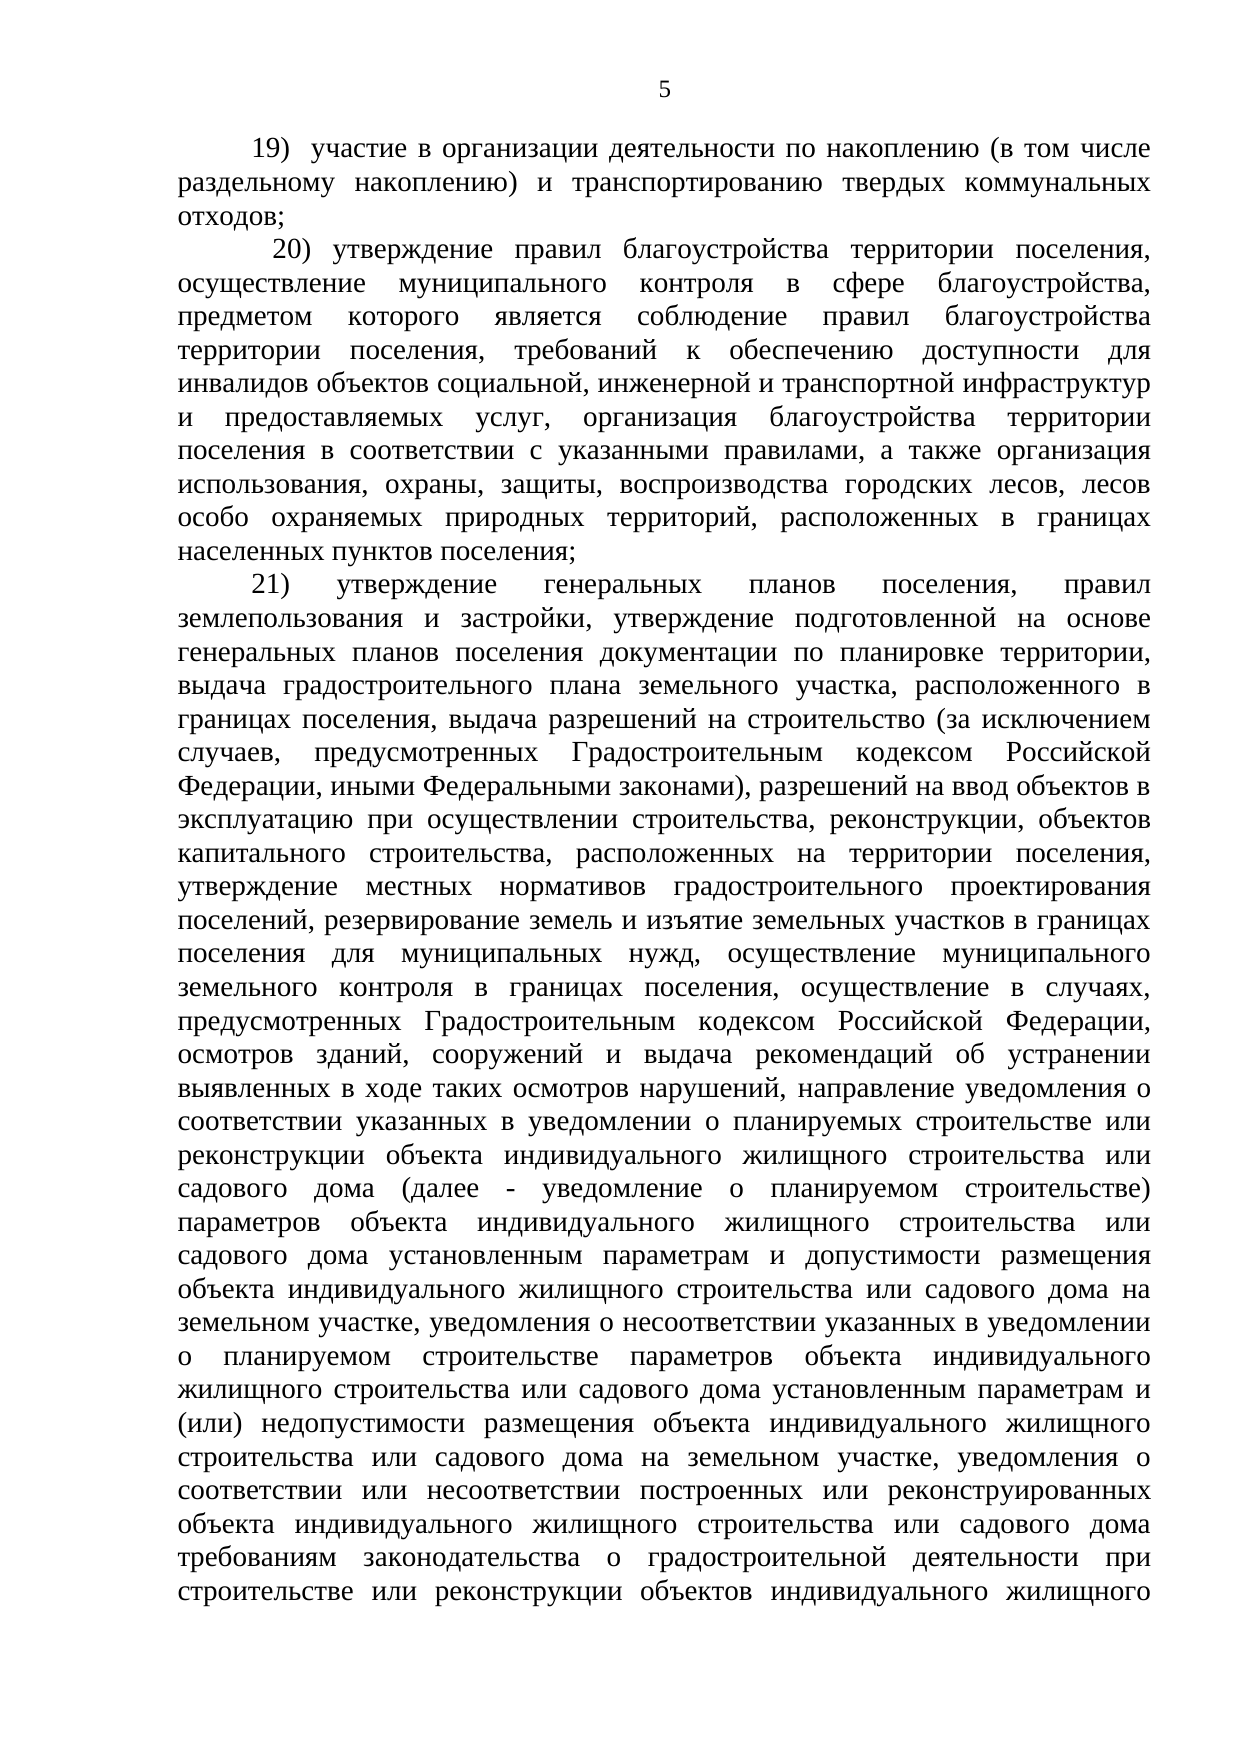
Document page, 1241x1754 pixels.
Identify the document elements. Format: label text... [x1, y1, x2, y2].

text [177, 567, 1152, 1606]
text 20) утверждение правил благоустройства территории поселения, осуществление муниципального контроля в сфере благоустройства, предметом которого является соблюдение правил благоустройства территории поселения, требований к обеспечению доступности для инвалидов объектов социальной, инженерной и транспортной инфраструктур и предоставляемых услуг, организация благоустройства территории поселения в соответствии с указанными правилами, а также организация использования, охраны, защиты, воспроизводства городских лесов, лесов особо охраняемых природных территорий, расположенных в границах населенных пунктов поселения; [177, 231, 1152, 567]
text 19) участие в организации деятельности по накоплению (в том числе раздельному накоплению) и транспортированию твердых коммунальных отходов; [177, 131, 1152, 231]
